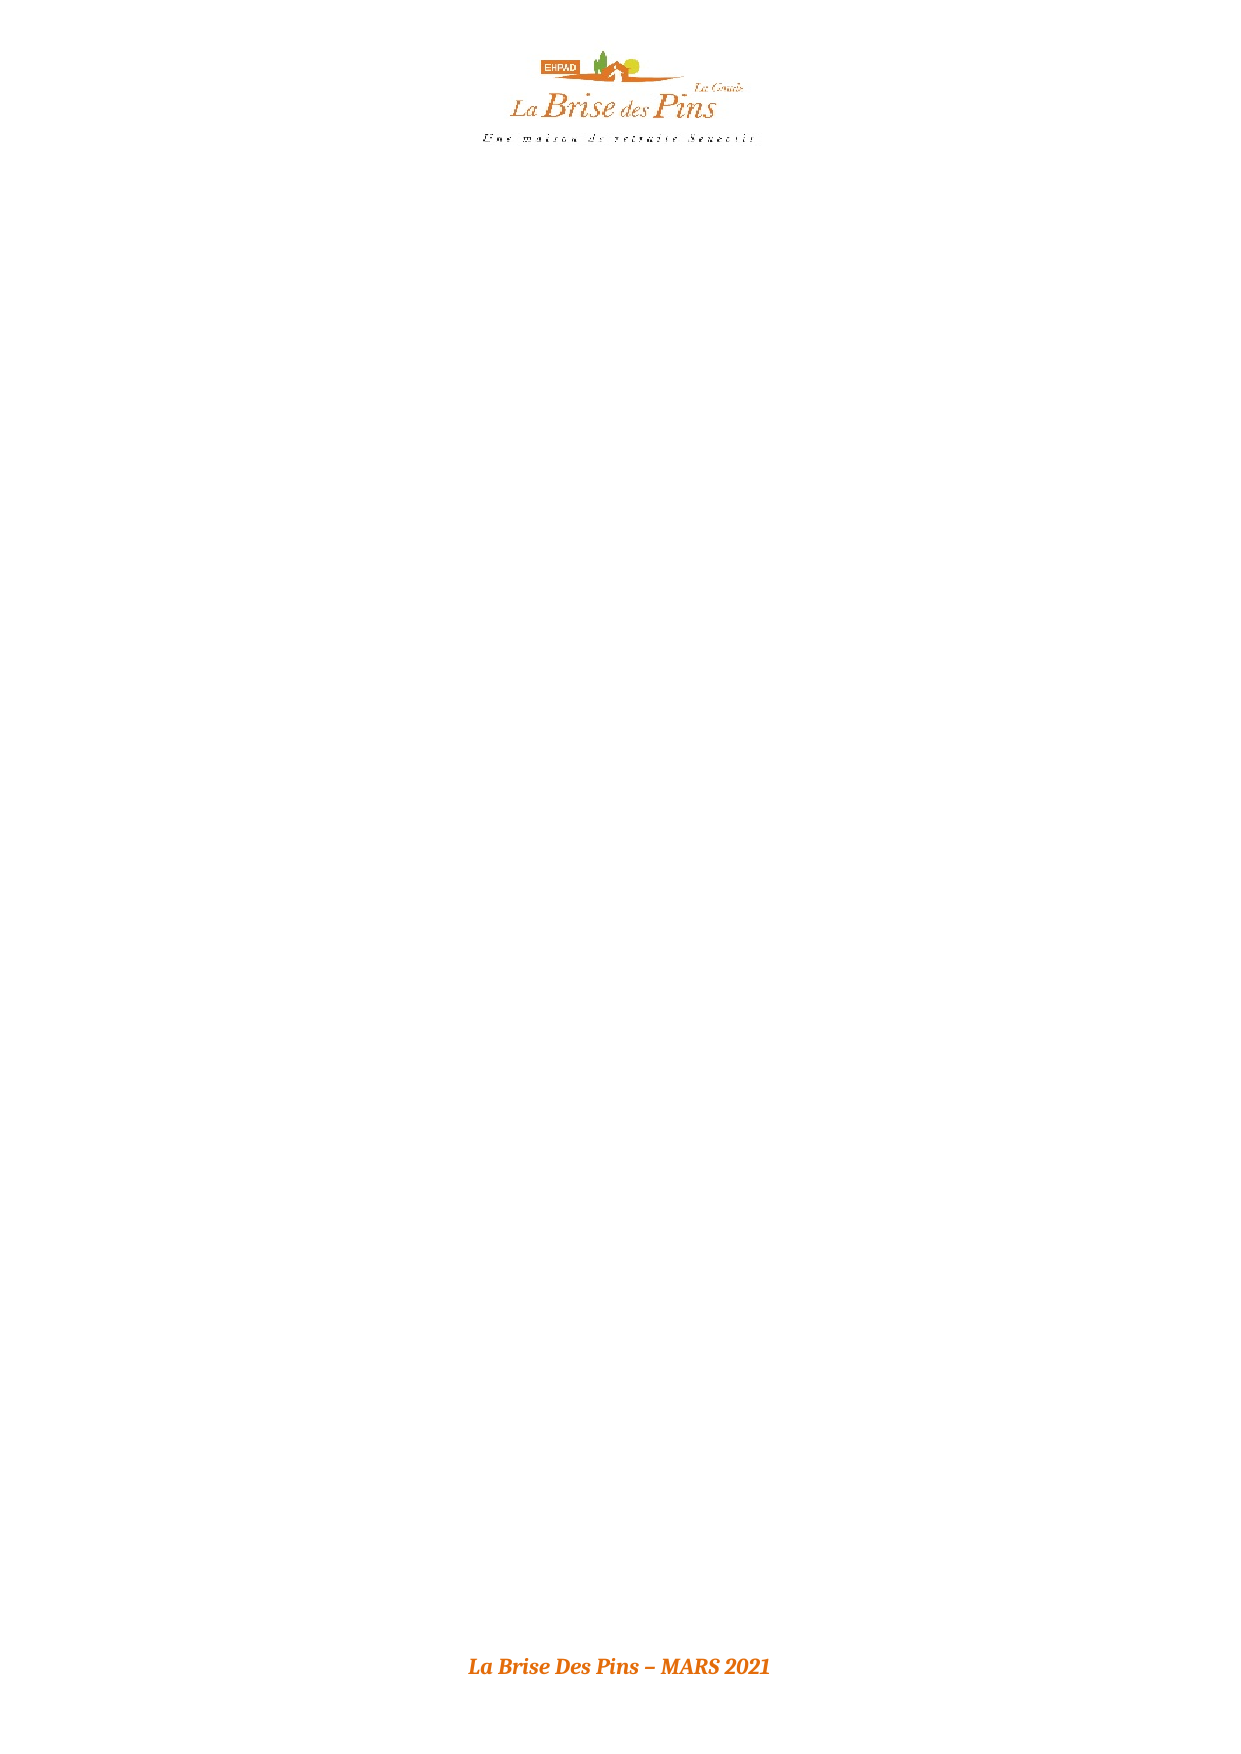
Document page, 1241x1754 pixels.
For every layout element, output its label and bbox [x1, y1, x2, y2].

picture [460, 28, 781, 169]
